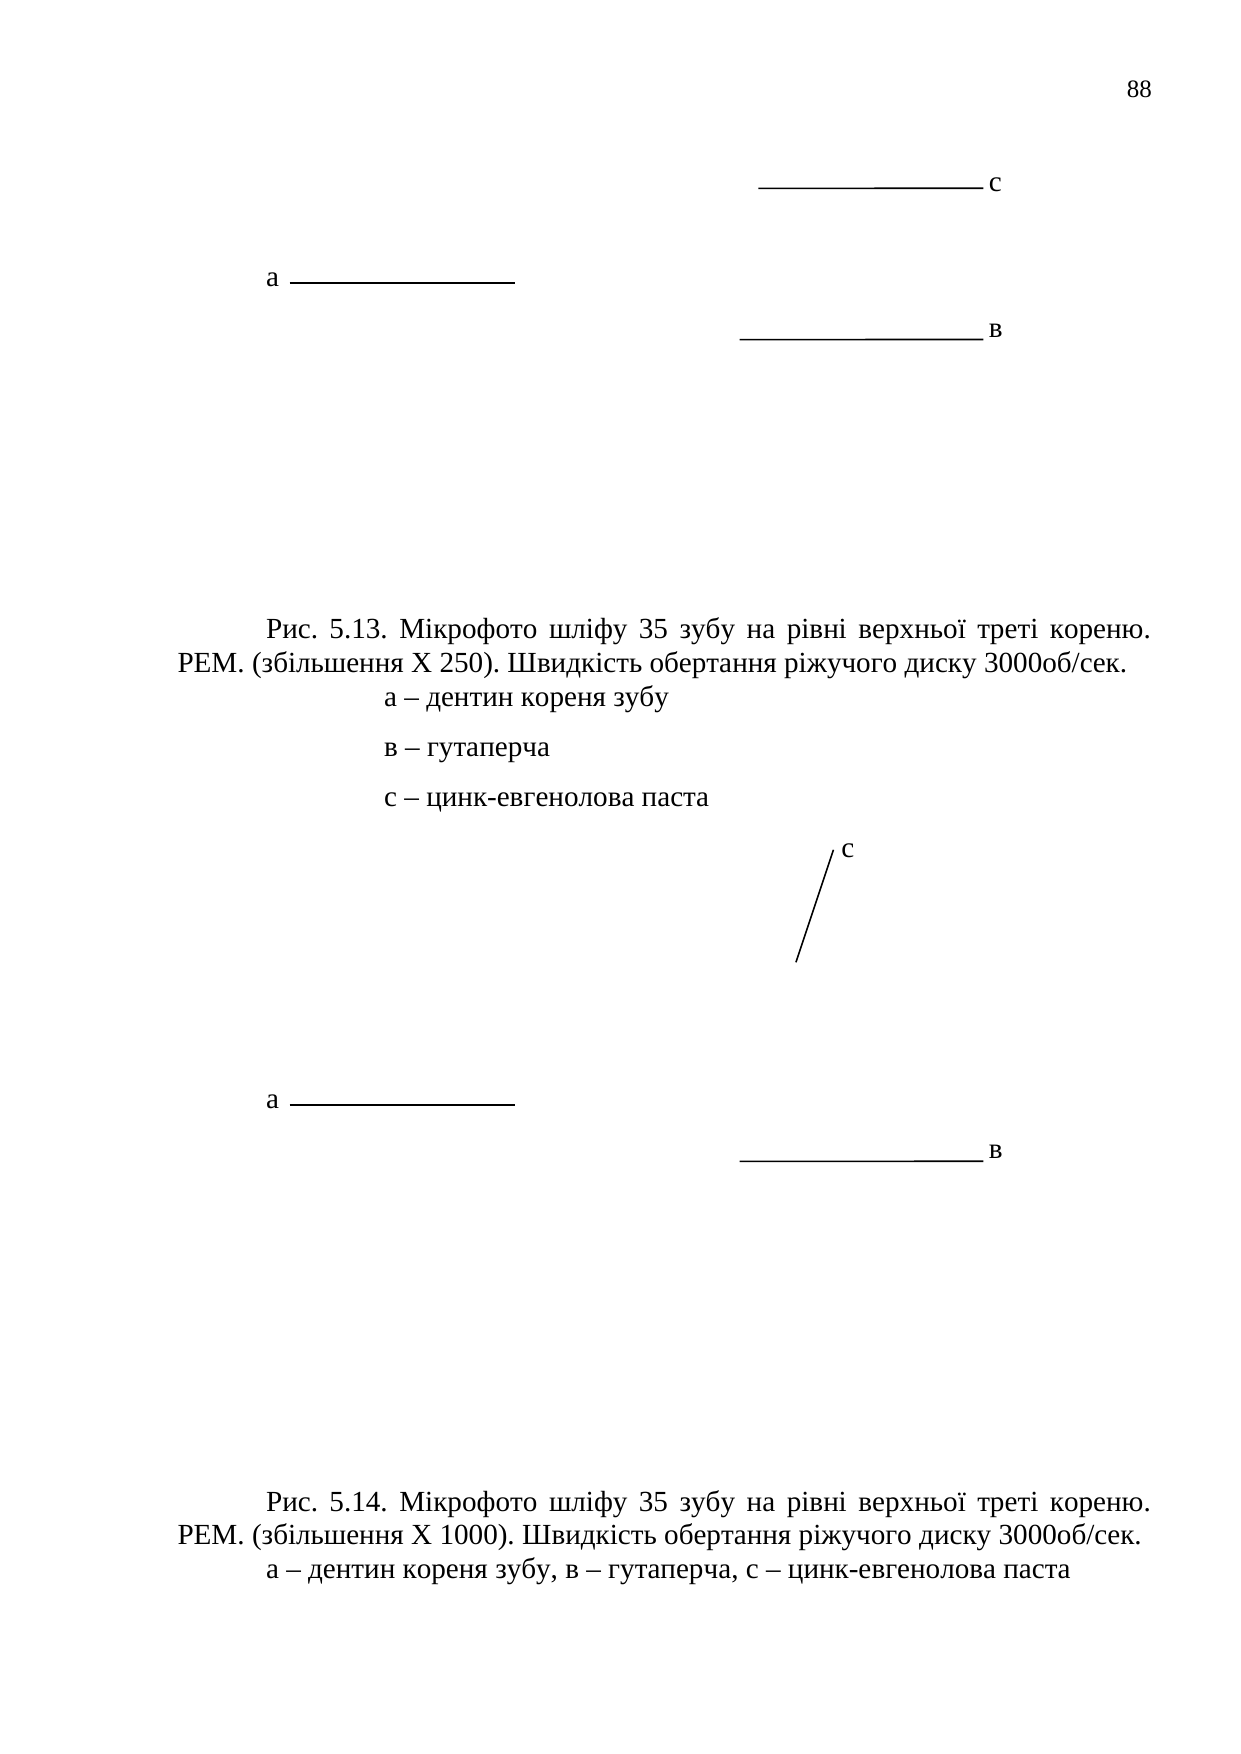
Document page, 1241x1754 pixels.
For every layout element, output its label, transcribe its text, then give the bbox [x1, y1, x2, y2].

text а – дентин кореня зубу [177, 679, 1152, 712]
text Рис. 5.13. Мікрофото шліфу 35 зубу на рівні верхньої треті кореню. РЕМ. (збільшення Х 250). Швидкість обертання ріжучого диску 3000об/сек. [177, 612, 1152, 679]
text Рис. 5.14. Мікрофото шліфу 35 зубу на рівні верхньої треті кореню. РЕМ. (збільшення Х 1000). Швидкість обертання ріжучого диску 3000об/сек. [177, 1484, 1152, 1551]
text а [177, 1081, 1152, 1115]
text в – гутаперча [177, 729, 1152, 763]
text с [177, 164, 1152, 197]
text а – дентин кореня зубу, в – гутаперча, с – цинк-евгенолова паста [177, 1551, 1152, 1584]
text с – цинк-евгенолова паста [177, 779, 1152, 813]
text а [177, 259, 1152, 293]
text в [177, 1132, 1152, 1165]
text в [177, 310, 1152, 343]
text с [177, 830, 1152, 863]
